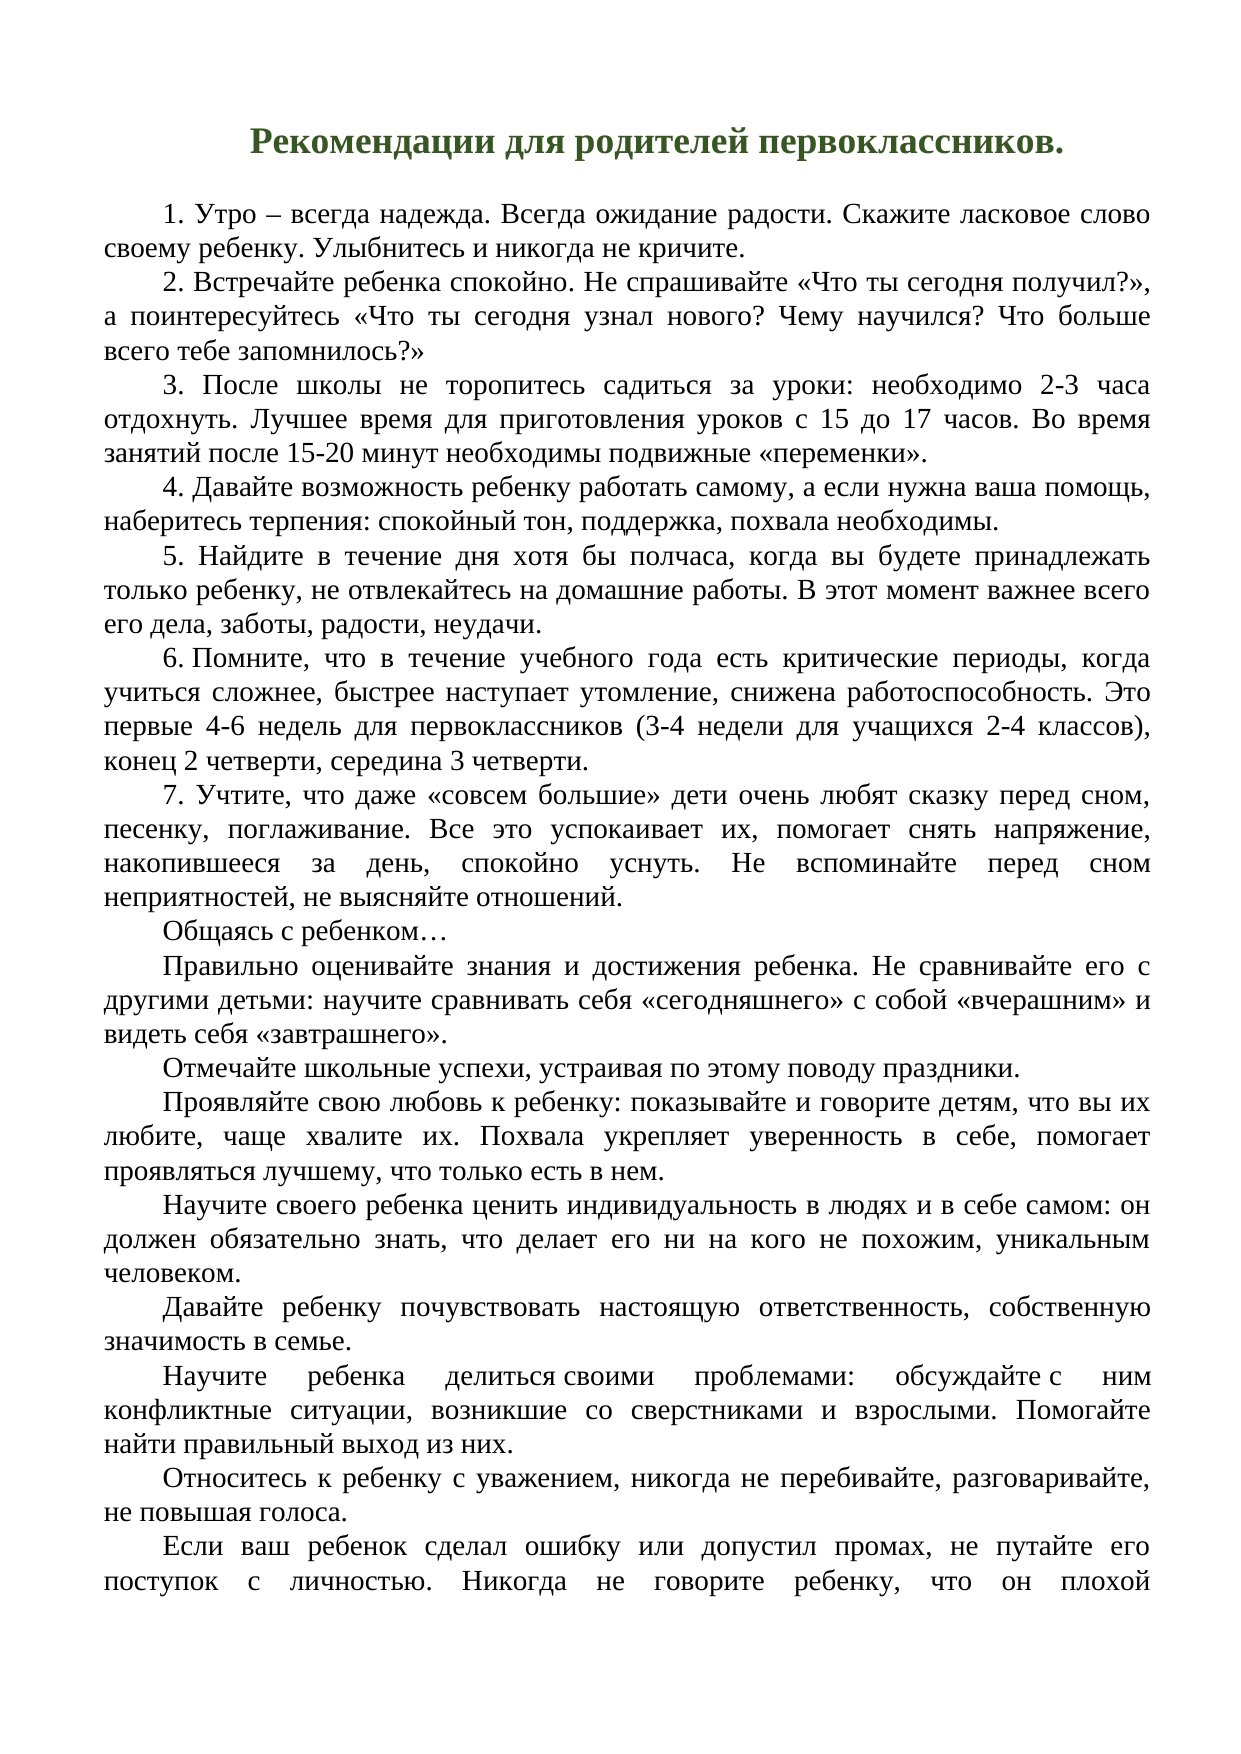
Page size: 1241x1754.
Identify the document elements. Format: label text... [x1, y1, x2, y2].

text 6. Помните, что в течение учебного года есть критические периоды, когда учиться сложнее, быстрее наступает утомление, снижена работоспособность. Это первые 4-6 недель для первоклассников (3-4 недели для учащихся 2-4 классов), конец 2 четверти, середина 3 четверти. [103, 639, 1152, 776]
text Отмечайте школьные успехи, устраивая по этому поводу праздники. [103, 1049, 1152, 1084]
text Правильно оценивайте знания и достижения ребенка. Не сравнивайте его с другими детьми: научите сравнивать себя «сегодняшнего» с собой «вчерашним» и видеть себя «завтрашнего». [103, 1015, 1152, 1049]
text Проявляйте свою любовь к ребенку: показывайте и говорите детям, что вы их любите, чаще хвалите их. Похвала укрепляет уверенность в себе, помогает проявляться лучшему, что только есть в нем. [103, 1145, 1152, 1186]
text Правильно оценивайте знания и достижения ребенка. Не сравнивайте его с другими детьми: научите сравнивать себя «сегодняшнего» с собой «вчерашним» и видеть себя «завтрашнего». [103, 947, 1152, 1008]
text Рекомендации для родителей первоклассников. [103, 118, 1152, 161]
text Научите своего ребенка ценить индивидуальность в людях и в себе самом: он должен обязательно знать, что делает его ни на кого не похожим, уникальным человеком. [103, 1254, 1152, 1289]
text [103, 1528, 1152, 1596]
text 3. После школы не торопитесь садиться за уроки: необходимо 2-3 часа отдохнуть. Лучшее время для приготовления уроков с 15 до 17 часов. Во время занятий после 15-20 минут необходимы подвижные «переменки». [103, 366, 1152, 469]
text 2. Встречайте ребенка спокойно. Не спрашивайте «Что ты сегодня получил?», а поинтересуйтесь «Что ты сегодня узнал нового? Чему научился? Что больше всего тебе запомнилось?» [103, 264, 1152, 366]
text 1. Утро – всегда надежда. Всегда ожидание радости. Скажите ласковое слово своему ребенку. Улыбнитесь и никогда не кричите. [103, 195, 1152, 264]
text Научите своего ребенка ценить индивидуальность в людях и в себе самом: он должен обязательно знать, что делает его ни на кого не похожим, уникальным человеком. [103, 1186, 1152, 1247]
text Относитесь к ребенку с уважением, никогда не перебивайте, разговаривайте, не повышая голоса. [103, 1459, 1152, 1528]
text Общаясь с ребенком… [103, 913, 1152, 947]
text 5. Найдите в течение дня хотя бы полчаса, когда вы будете принадлежать только ребенку, не отвлекайтесь на домашние работы. В этот момент важнее всего его дела, заботы, радости, неудачи. [103, 537, 1152, 586]
text 4. Давайте возможность ребенку работать самому, а если нужна ваша помощь, наберитесь терпения: спокойный тон, поддержка, похвала необходимы. [103, 469, 1152, 537]
text Проявляйте свою любовь к ребенку: показывайте и говорите детям, что вы их любите, чаще хвалите их. Похвала укрепляет уверенность в себе, помогает проявляться лучшему, что только есть в нем. [103, 1084, 1152, 1142]
text Научите ребенка делиться своими проблемами: обсуждайте с ним конфликтные ситуации, возникшие со сверстниками и взрослыми. Помогайте найти правильный выход из них. [103, 1357, 1152, 1459]
text Давайте ребенку почувствовать настоящую ответственность, собственную значимость в семье. [103, 1289, 1152, 1357]
text 5. Найдите в течение дня хотя бы полчаса, когда вы будете принадлежать только ребенку, не отвлекайтесь на домашние работы. В этот момент важнее всего его дела, заботы, радости, неудачи. [103, 589, 1152, 639]
text 7. Учтите, что даже «совсем большие» дети очень любят сказку перед сном, песенку, поглаживание. Все это успокаивает их, помогает снять напряжение, накопившееся за день, спокойно уснуть. Не вспоминайте перед сном неприятностей, не выясняйте отношений. [103, 776, 1152, 913]
